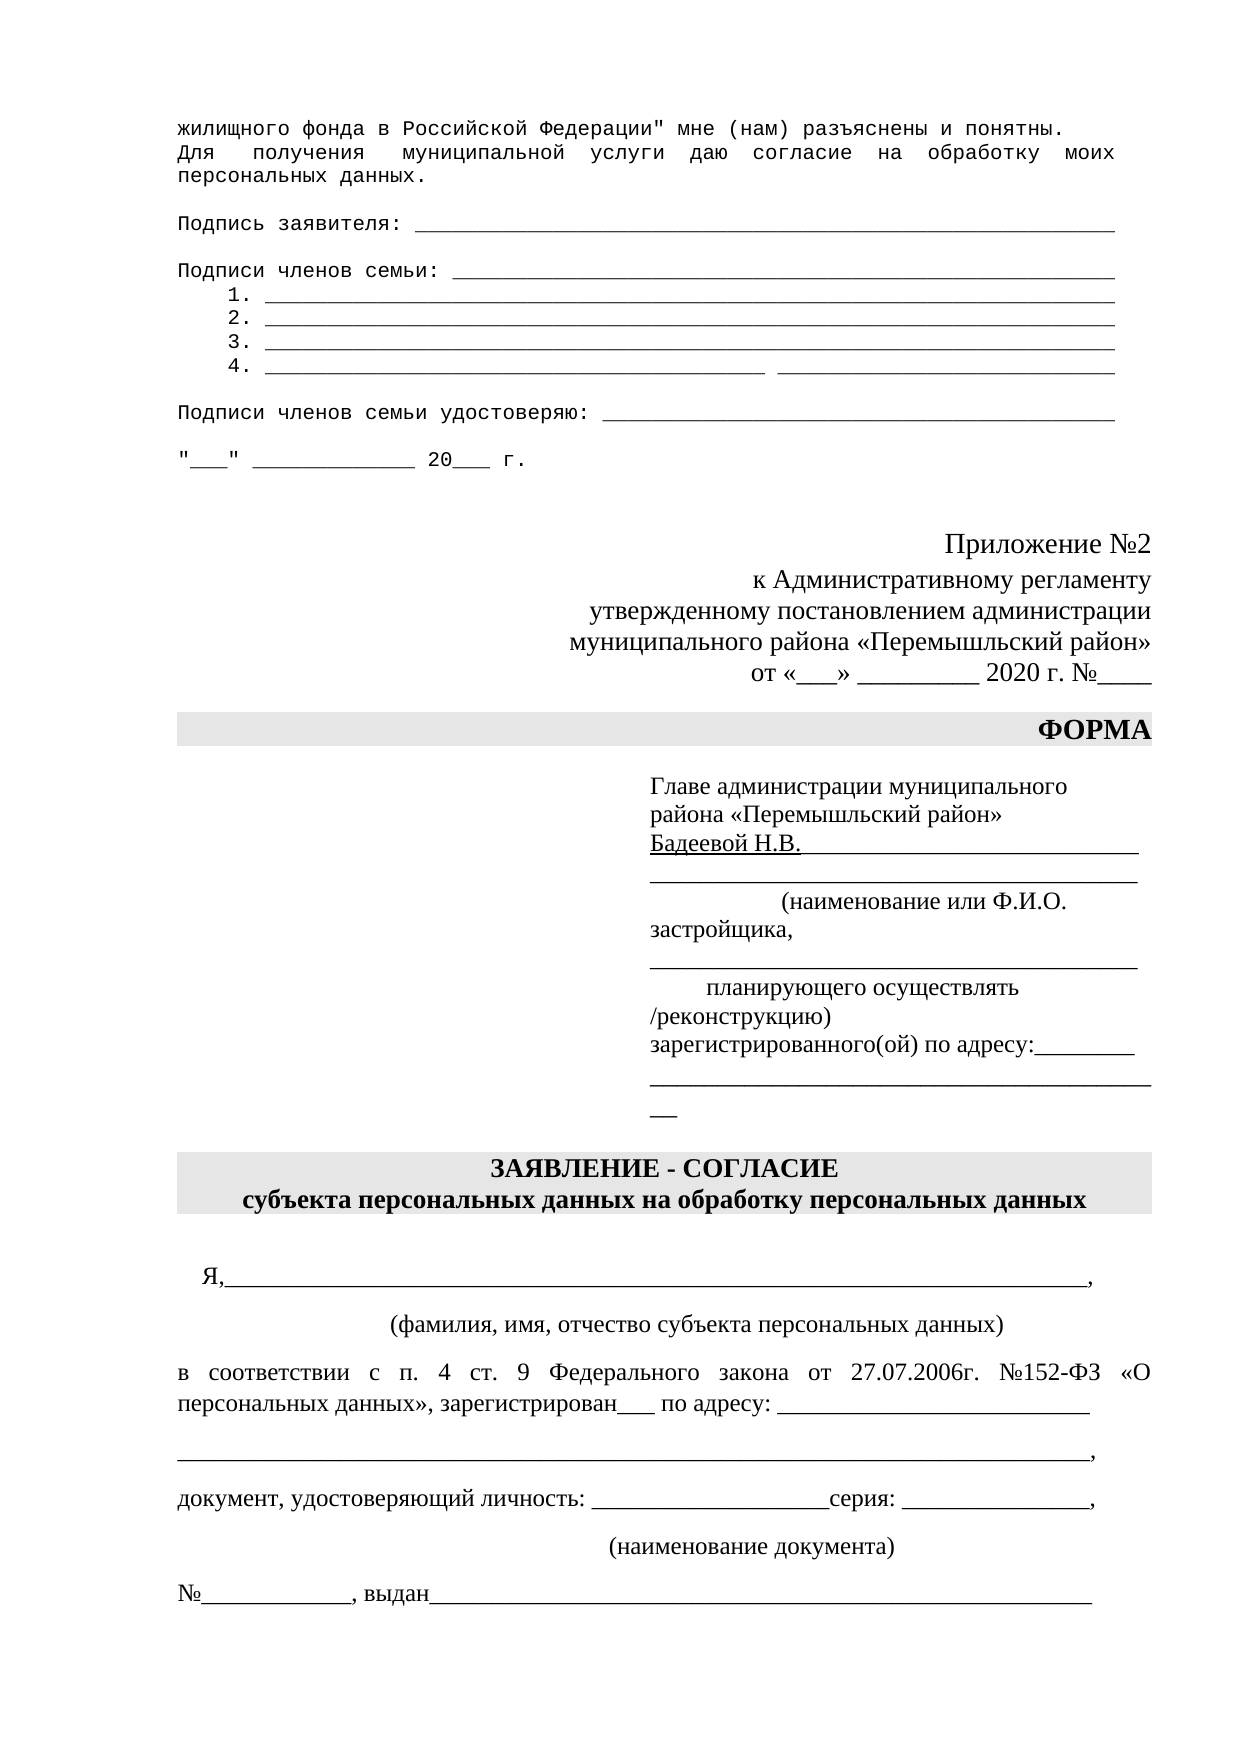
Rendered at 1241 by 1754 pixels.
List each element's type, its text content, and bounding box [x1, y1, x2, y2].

text документ, удостоверяющий личность: ___________________серия: _______________, [177, 1483, 1152, 1512]
text Подписи членов семьи удостоверяю: _________________________________________ [177, 402, 1152, 426]
subtitle Приложение №2 [177, 527, 1152, 560]
text "___" _____________ 20___ г. [177, 449, 1152, 473]
text 4. ________________________________________ ___________________________ [177, 354, 1152, 378]
text (наименование документа) [177, 1531, 1152, 1559]
text утвержденному постановлением администрации [546, 594, 1152, 625]
text планирующего осуществлять /реконструкцию) [650, 972, 1152, 1029]
text (наименование или Ф.И.О. застройщика, [650, 886, 1152, 943]
text _______________________________________ [650, 943, 1152, 972]
text муниципального района «Перемышльский район» [546, 625, 1152, 656]
text (фамилия, имя, отчество субъекта персональных данных) [177, 1309, 1152, 1338]
text ФОРМА [177, 712, 1152, 746]
text Для получения муниципальной услуги даю согласие на обработку моих [177, 142, 1152, 165]
text Главе администрации муниципального [650, 771, 1152, 799]
text 1. ____________________________________________________________________ [177, 284, 1152, 307]
text персональных данных. [177, 165, 1152, 189]
text _______________________________________ [650, 1058, 1152, 1121]
text Я,_____________________________________________________________________, [177, 1261, 1152, 1290]
text к Административному регламенту [546, 563, 1152, 594]
text жилищного фонда в Российской Федерации" мне (нам) разъяснены и понятны. [177, 118, 1152, 142]
text зарегистрированного(ой) по адресу:________ [650, 1029, 1152, 1058]
text _________________________________________________________________________, [177, 1435, 1152, 1464]
text субъекта персональных данных на обработку персональных данных [177, 1183, 1152, 1214]
text 2. ____________________________________________________________________ [177, 307, 1152, 331]
text №____________, выдан_____________________________________________________ [177, 1578, 1152, 1607]
text района «Перемышльский район» [650, 799, 1152, 828]
text от «___» _________ 2020 г. №____ [546, 656, 1152, 687]
text в соответствии с п. 4 ст. 9 Федерального закона от 27.07.2006г. №152-ФЗ «О персональных данных», зарегистрирован___ по адресу: _________________________ [177, 1357, 1152, 1416]
text _______________________________________ [650, 857, 1152, 886]
text Бадеевой Н.В.___________________________ [650, 828, 1152, 857]
text Подписи членов семьи: _____________________________________________________ [177, 260, 1152, 284]
text ЗАЯВЛЕНИЕ - СОГЛАСИЕ [177, 1152, 1152, 1183]
text 3. ____________________________________________________________________ [177, 331, 1152, 354]
text Подпись заявителя: ________________________________________________________ [177, 213, 1152, 236]
